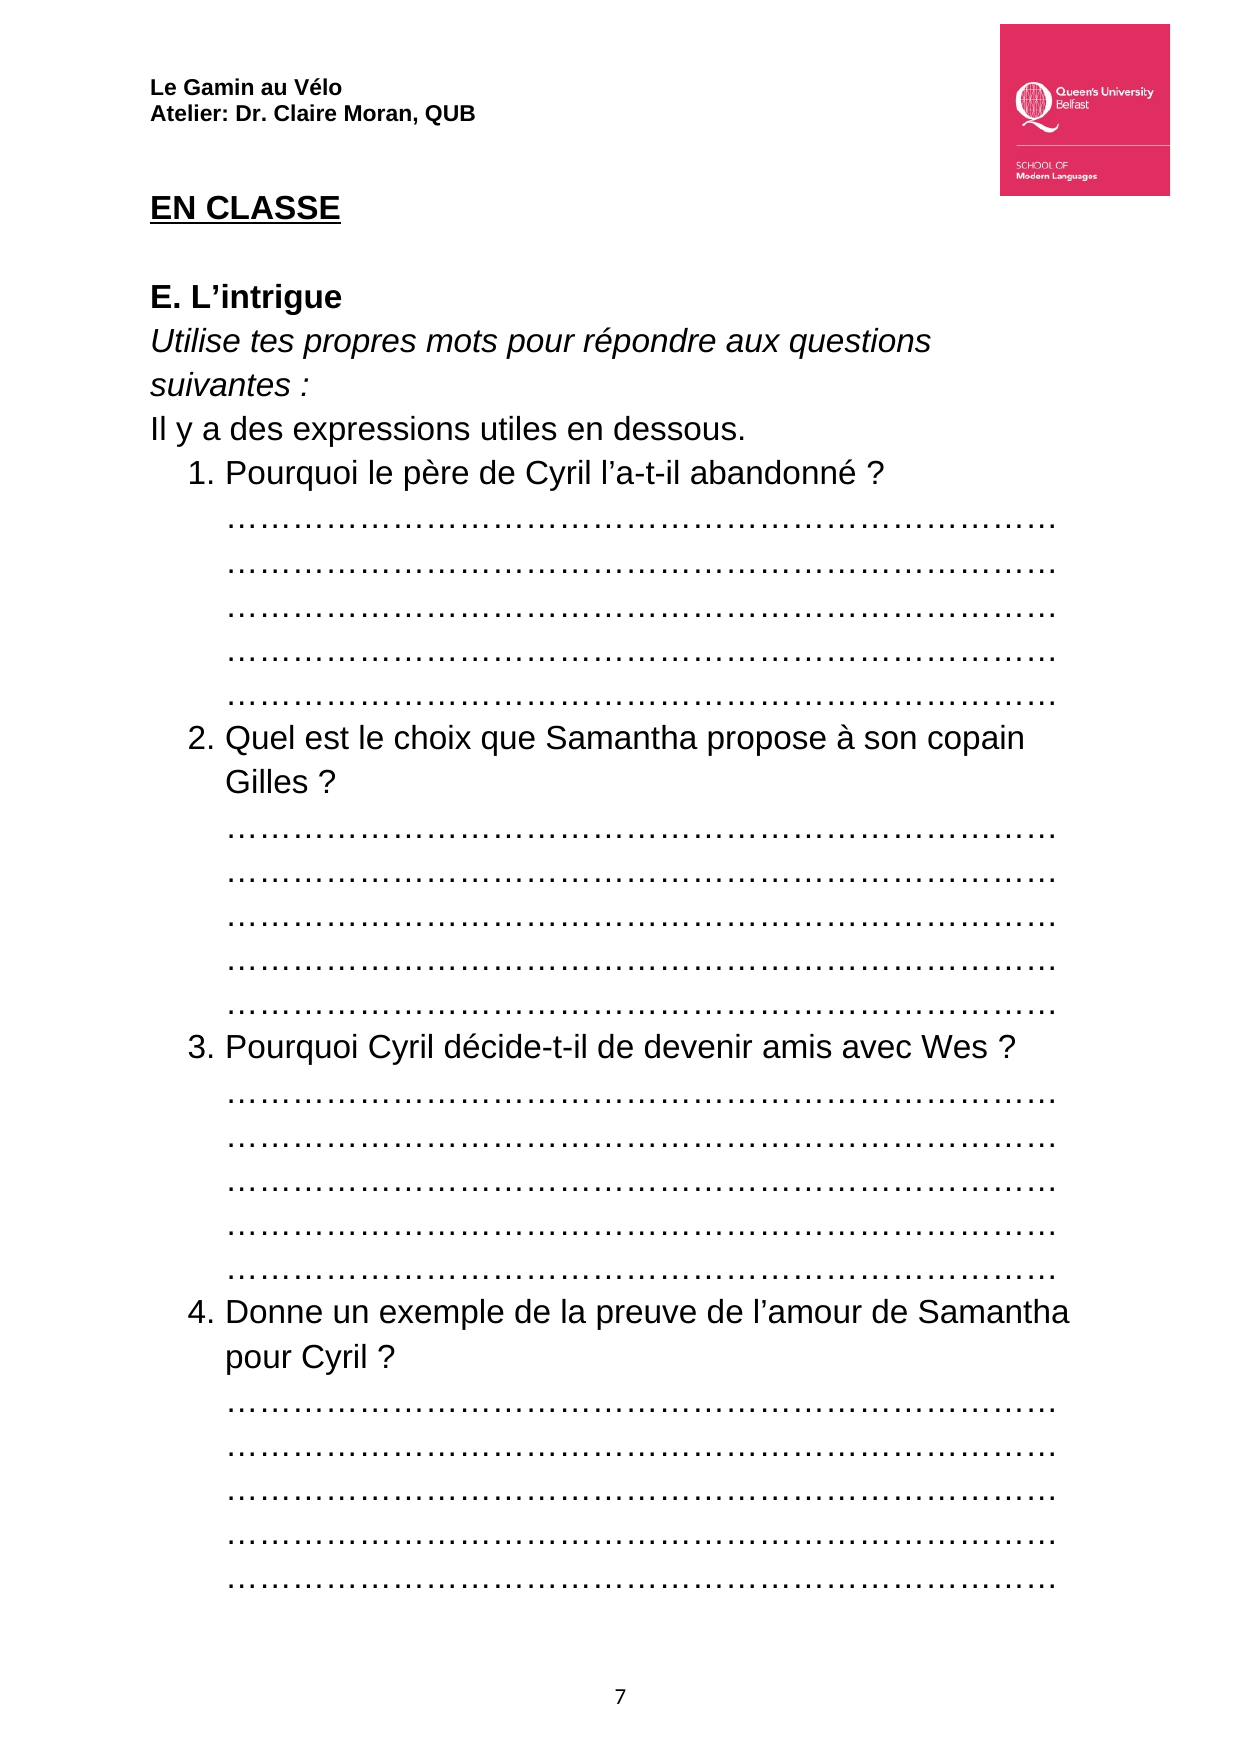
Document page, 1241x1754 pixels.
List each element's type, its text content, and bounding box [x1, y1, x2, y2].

list …………………………………………………………………………………………………………………………………………………………………………………………………………………………………………………………………………………………………………………………………………… [225, 1381, 1090, 1596]
list Donne un exemple de la preuve de l’amour de Samantha pour Cyril ? [187, 1293, 1090, 1375]
list …………………………………………………………………………………………………………………………………………………………………………………………………………………………………………………………………………………………………………………………………………… [225, 1072, 1090, 1287]
list E. L’intrigue [150, 277, 1090, 315]
picture [998, 24, 1170, 193]
list Utilise tes propres mots pour répondre aux questions suivantes : [150, 321, 1090, 403]
list Il y a des expressions utiles en dessous. [150, 409, 1090, 448]
list Quel est le choix que Samantha propose à son copain Gilles ? …………………………………………………………………………………………………………………………………………………………………………………………………………………………………………………………………………………………………………………………………………… [187, 718, 1090, 1022]
list EN CLASSE [150, 188, 1090, 227]
list Pourquoi Cyril décide-t-il de devenir amis avec Wes ? [187, 1028, 1090, 1066]
list Pourquoi le père de Cyril l’a-t-il abandonné ? …………………………………………………………………………………………………………………………………………………………………………………………………………………………………………………………………………………………………………………………………………… [187, 453, 1090, 713]
